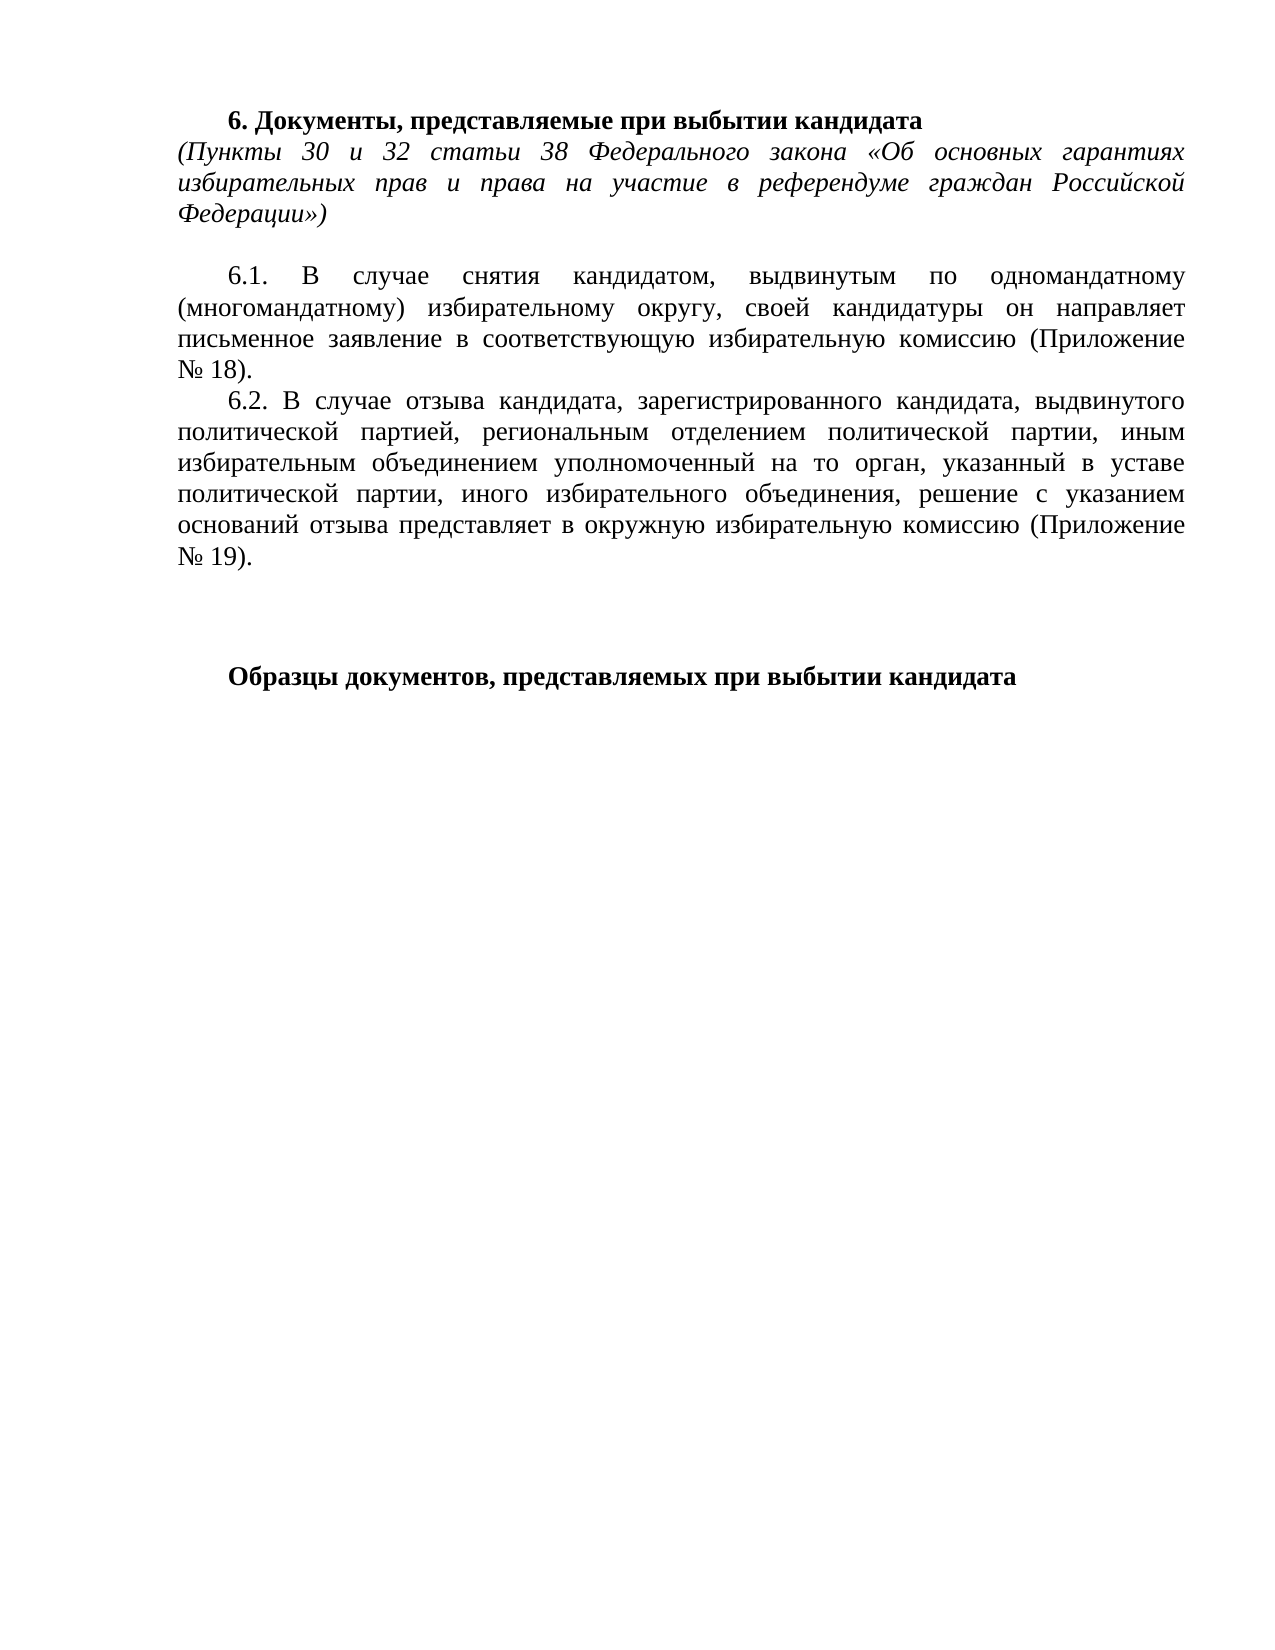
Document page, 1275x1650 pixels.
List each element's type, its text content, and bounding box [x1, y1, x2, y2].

text Образцы документов, представляемых при выбытии кандидата [177, 659, 1186, 691]
text 6. Документы, представляемые при выбытии кандидата [177, 104, 1186, 135]
text (Пункты 30 и 32 статьи 38 Федерального закона «Об основных гарантиях избирательных прав и права на участие в референдуме граждан Российской Федерации») [177, 135, 1186, 228]
text 6.2. В случае отзыва кандидата, зарегистрированного кандидата, выдвинутого политической партией, региональным отделением политической партии, иным избирательным объединением уполномоченный на то орган, указанный в уставе политической партии, иного избирательного объединения, решение с указанием оснований отзыва представляет в окружную избирательную комиссию (Приложение № 19). [177, 384, 1186, 571]
text 6.1. В случае снятия кандидатом, выдвинутым по одномандатному (многомандатному) избирательному округу, своей кандидатуры он направляет письменное заявление в соответствующую избирательную комиссию (Приложение № 18). [177, 259, 1186, 384]
